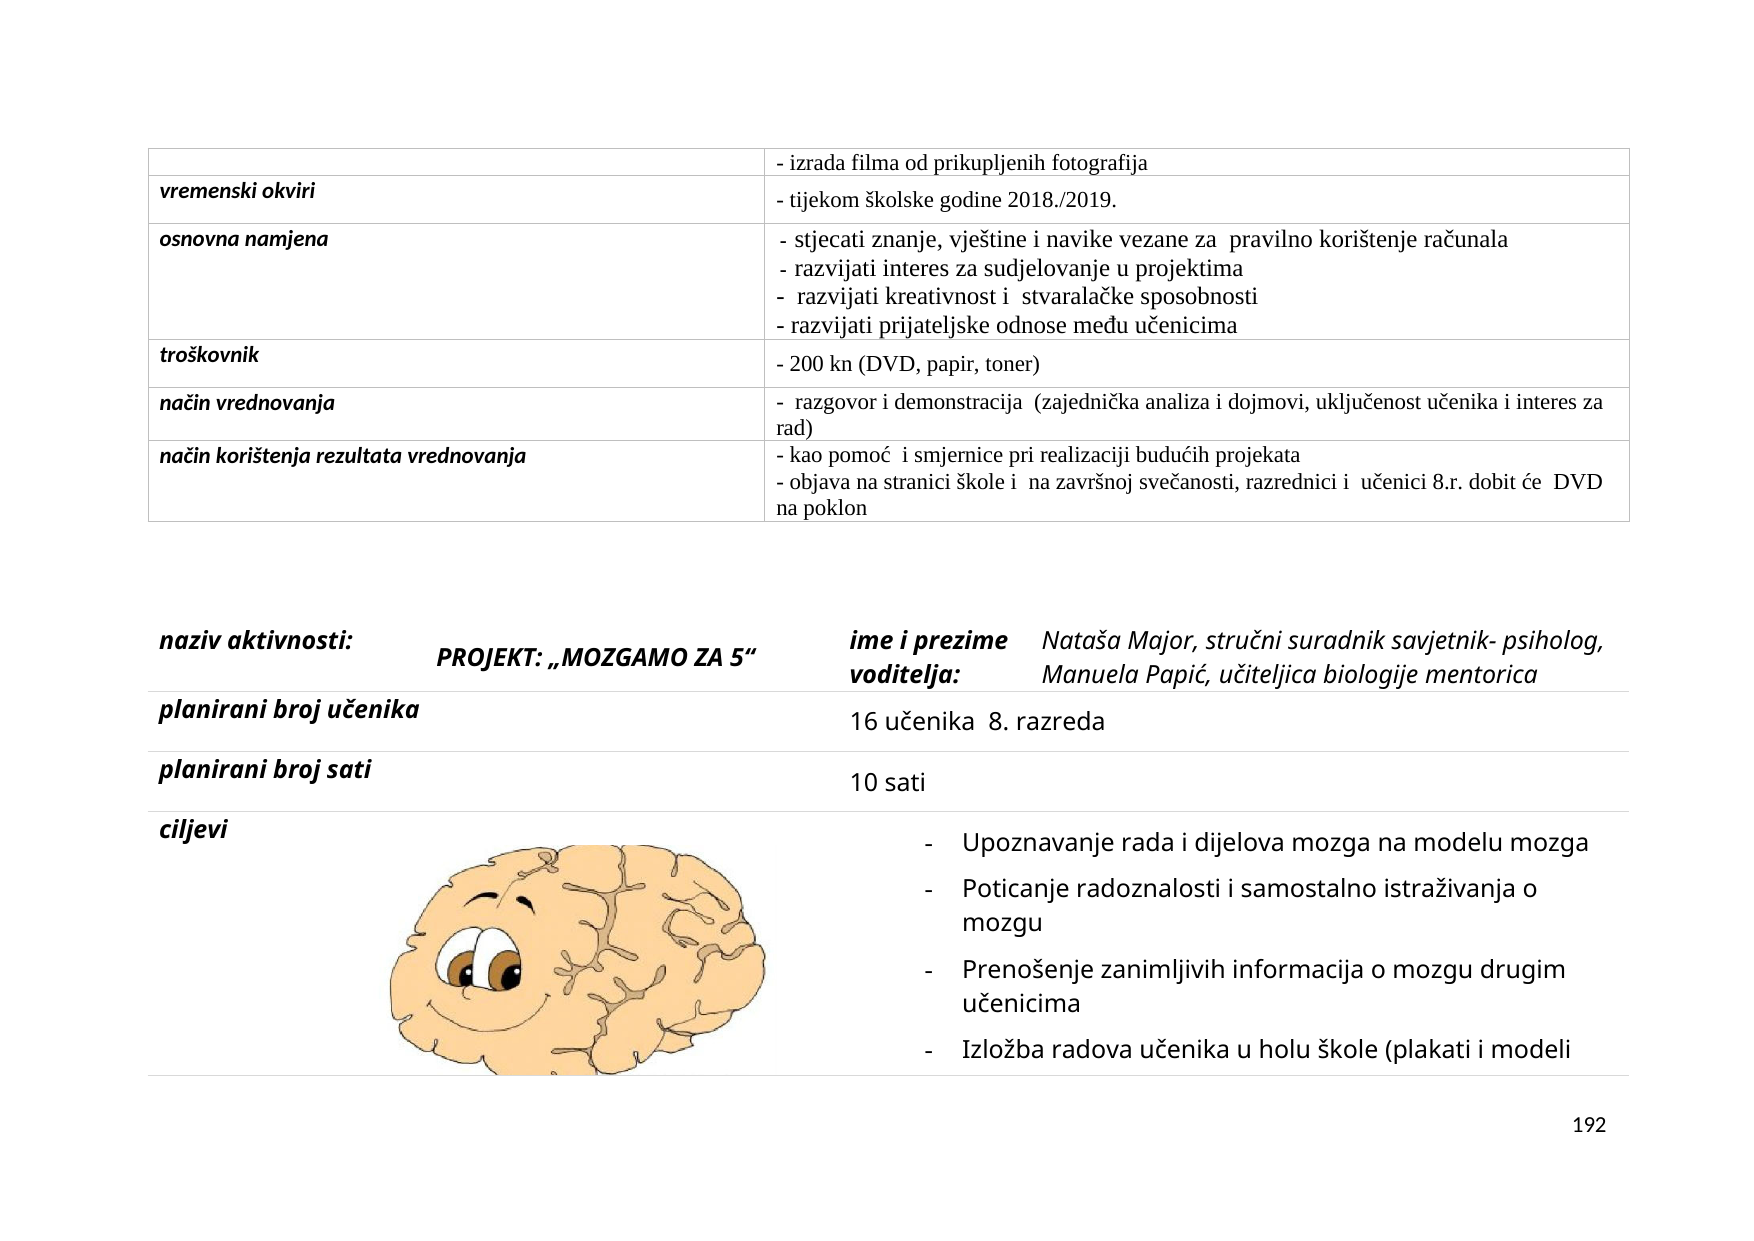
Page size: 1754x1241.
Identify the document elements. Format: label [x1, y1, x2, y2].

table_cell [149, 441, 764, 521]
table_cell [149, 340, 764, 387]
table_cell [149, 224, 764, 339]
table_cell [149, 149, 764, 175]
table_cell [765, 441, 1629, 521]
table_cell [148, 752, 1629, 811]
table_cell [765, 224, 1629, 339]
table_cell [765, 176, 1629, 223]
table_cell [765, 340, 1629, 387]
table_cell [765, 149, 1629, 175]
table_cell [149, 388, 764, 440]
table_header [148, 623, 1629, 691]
picture [360, 845, 777, 1075]
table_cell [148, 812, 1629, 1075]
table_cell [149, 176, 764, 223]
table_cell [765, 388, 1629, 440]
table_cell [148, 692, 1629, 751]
